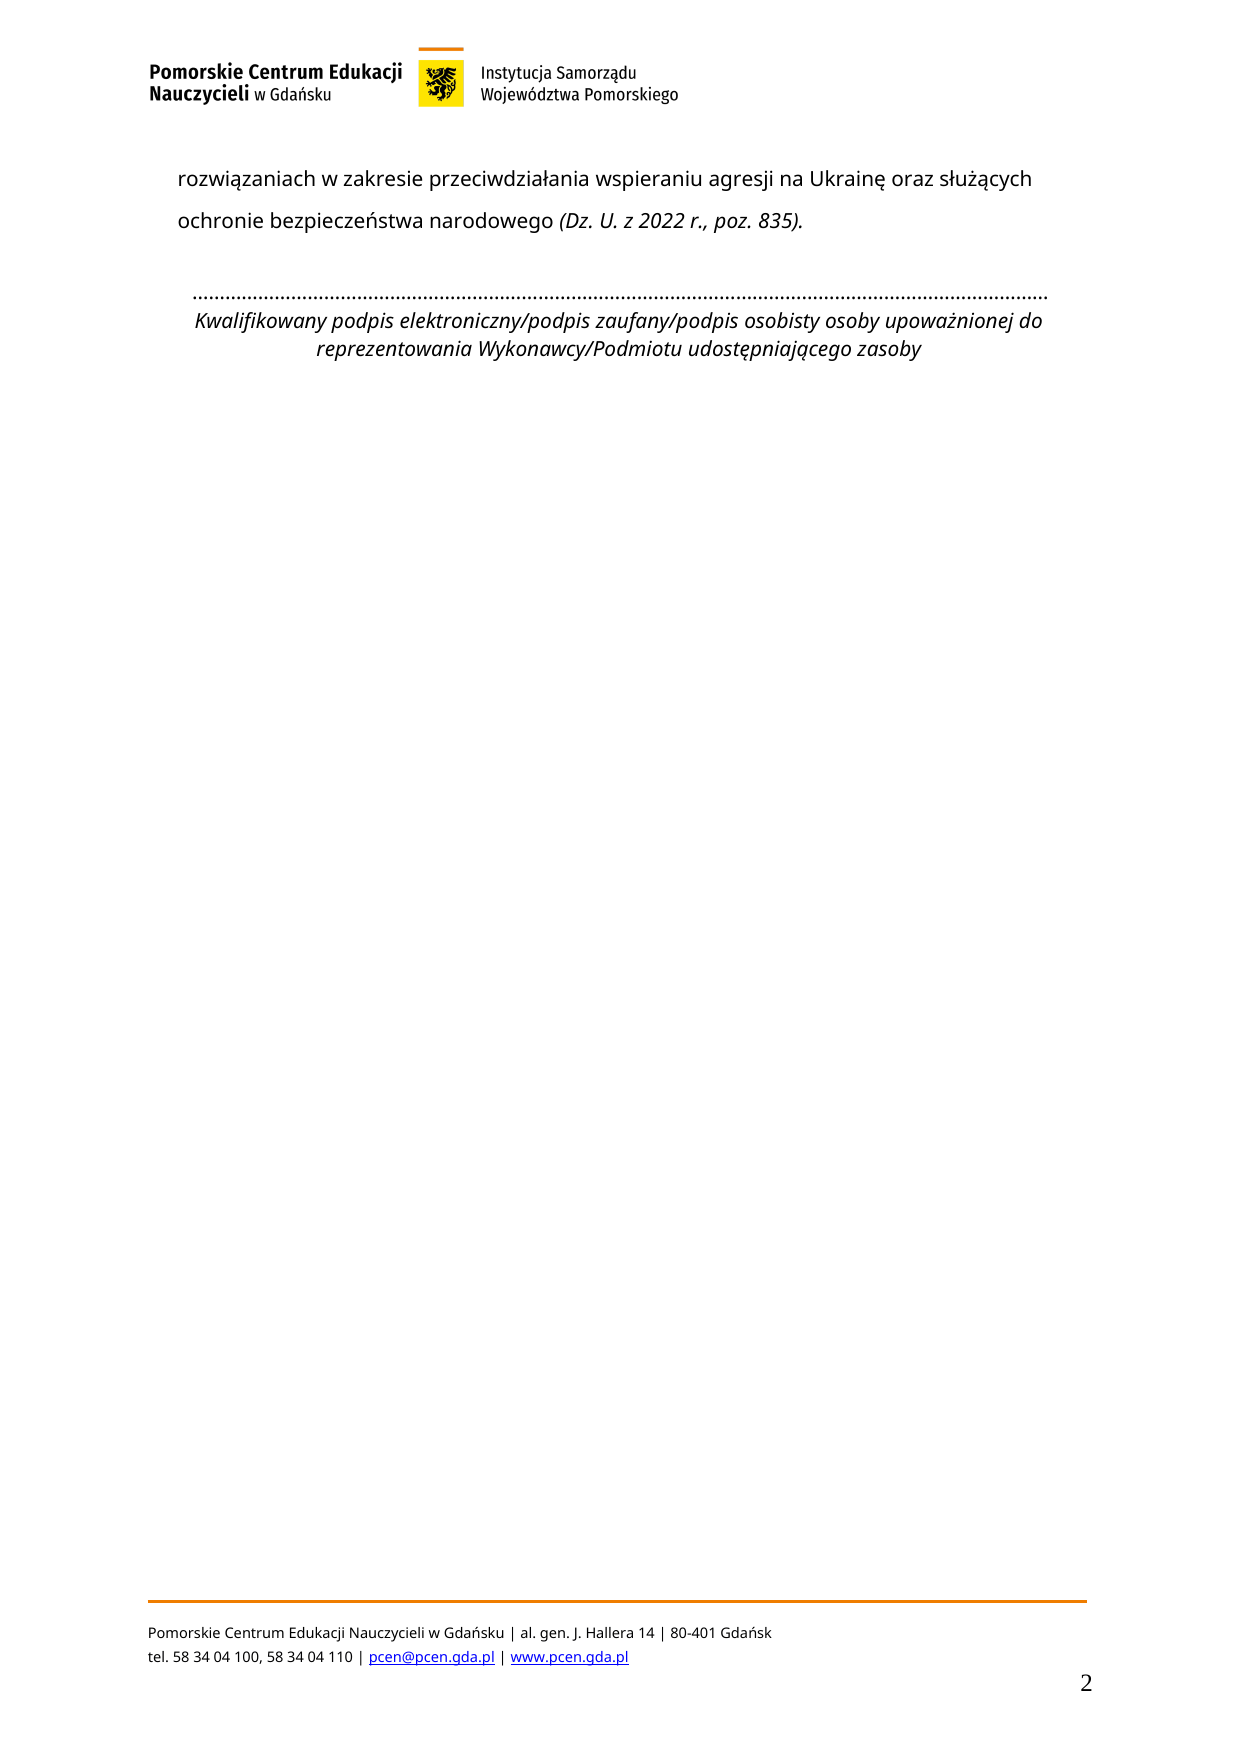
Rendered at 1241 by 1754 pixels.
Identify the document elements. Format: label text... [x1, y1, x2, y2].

text Kwalifikowany podpis elektroniczny/podpis zaufany/podpis osobisty osoby upoważnionej do reprezentowania Wykonawcy/Podmiotu udostępniającego zasoby [148, 306, 1093, 363]
picture [147, 47, 679, 107]
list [148, 164, 1093, 235]
text ………………………………………………………………………………………………………………………………………… [148, 277, 1093, 306]
